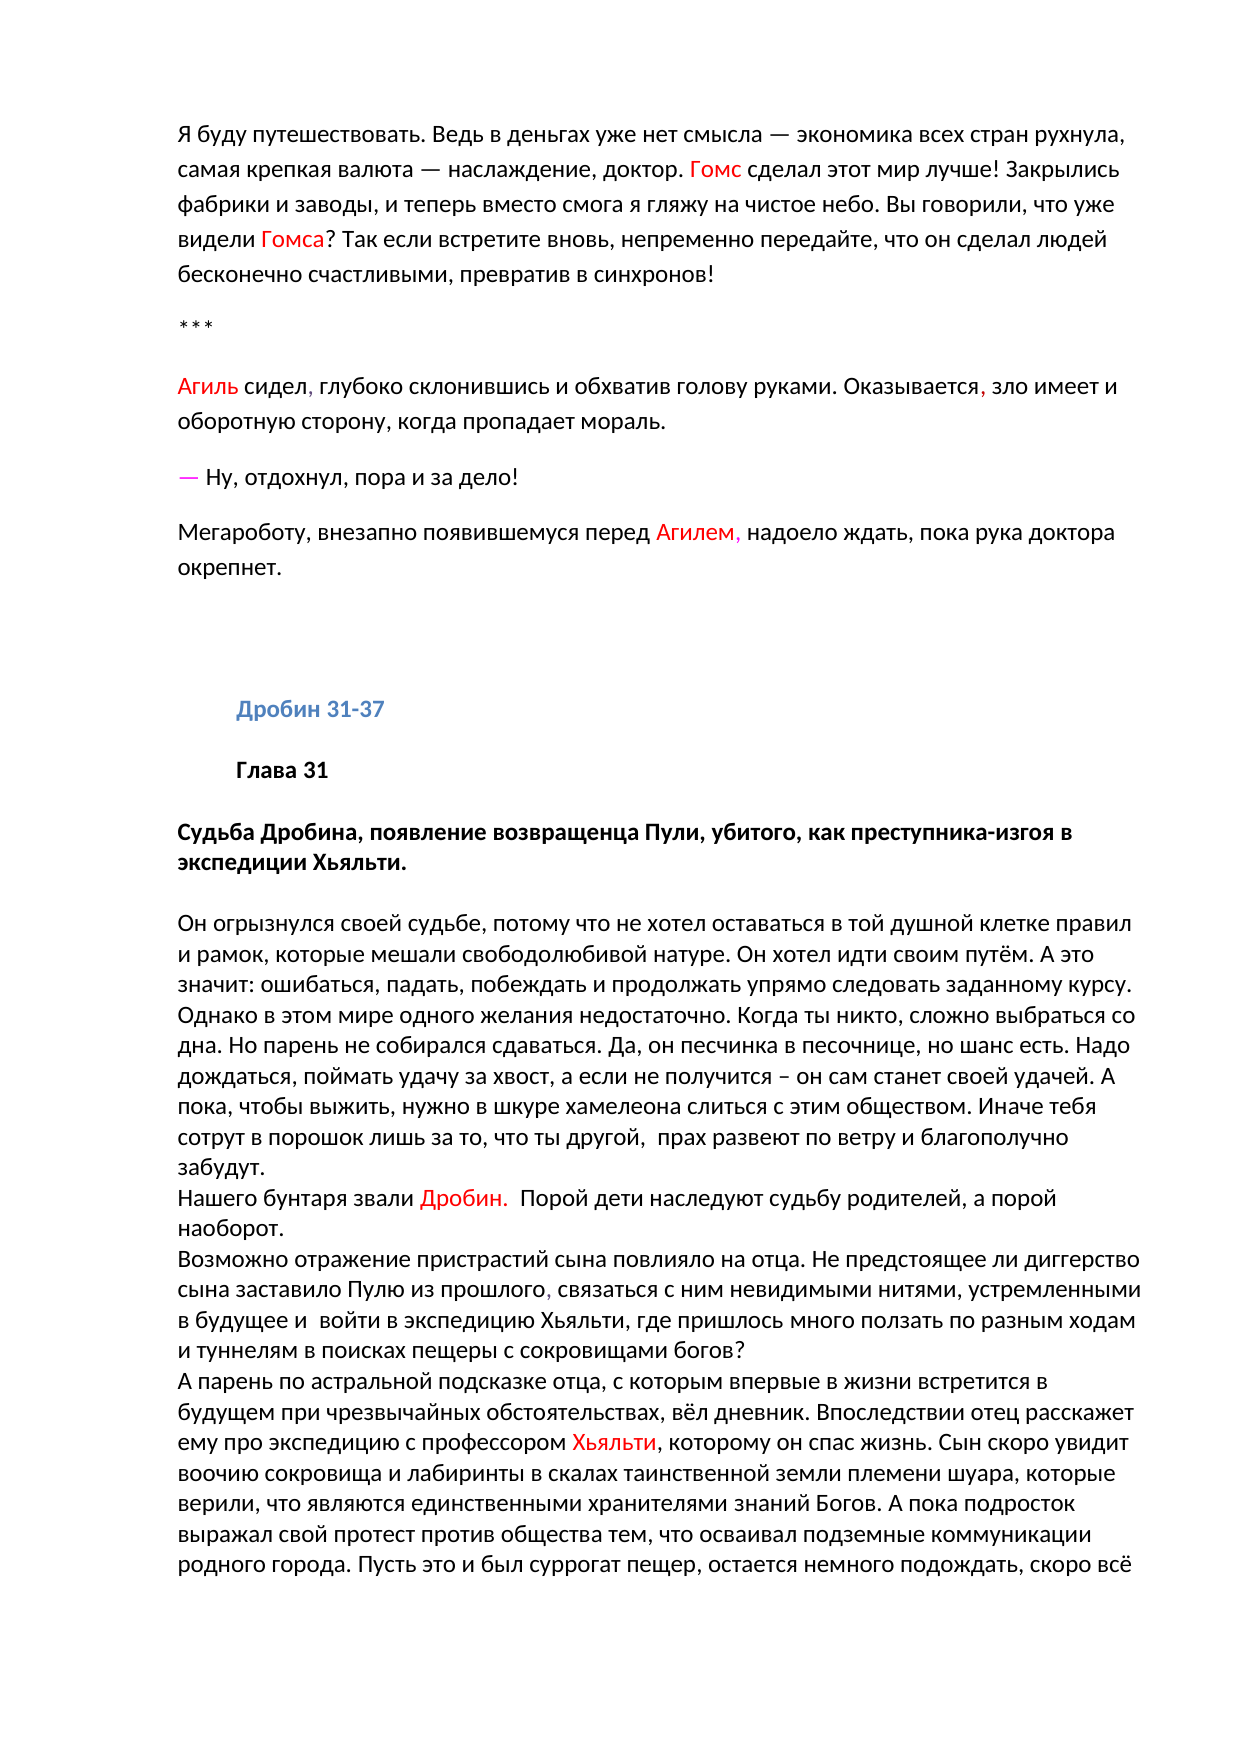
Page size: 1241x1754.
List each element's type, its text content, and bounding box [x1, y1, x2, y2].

text — Ну, отдохнул, пора и за дело! [177, 461, 1152, 491]
text Возможно отражение пристрастий сына повлияло на отца. Не предстоящее ли диггерство сына заставило Пулю из прошлого, связаться с ним невидимыми нитями, устремленными в будущее и войти в экспедицию Хьяльти, где пришлось много ползать по разным ходам и туннелям в поисках пещеры с сокровищами богов? [177, 1243, 1152, 1365]
text *** [177, 314, 1152, 344]
text Судьба Дробина, появление возвращенца Пули, убитого, как преступника-изгоя в экспедиции Хьяльти. [177, 816, 1152, 877]
text Агиль сидел, глубоко склонившись и обхватив голову руками. Оказывается, зло имеет и оборотную сторону, когда пропадает мораль. [177, 370, 1152, 435]
text Я буду путешествовать. Ведь в деньгах уже нет смысла — экономика всех стран рухнула, самая крепкая валюта — наслаждение, доктор. Гомс сделал этот мир лучше! Закрылись фабрики и заводы, и теперь вместо смога я гляжу на чистое небо. Вы говорили, что уже видели Гомса? Так если встретите вновь, непременно передайте, что он сделал людей бесконечно счастливыми, превратив в синхронов! [177, 118, 1152, 289]
text Дробин 31-37 [177, 694, 1152, 724]
text Нашего бунтаря звали Дробин. Порой дети наследуют судьбу родителей, а порой наоборот. [177, 1182, 1152, 1243]
text Глава 31 [177, 755, 1152, 785]
text Он огрызнулся своей судьбе, потому что не хотел оставаться в той душной клетке правил и рамок, которые мешали свободолюбивой натуре. Он хотел идти своим путём. А это значит: ошибаться, падать, побеждать и продолжать упрямо следовать заданному курсу. Однако в этом мире одного желания недостаточно. Когда ты никто, сложно выбраться со дна. Но парень не собирался сдаваться. Да, он песчинка в песочнице, но шанс есть. Надо дождаться, поймать удачу за хвост, а если не получится – он сам станет своей удачей. А пока, чтобы выжить, нужно в шкуре хамелеона слиться с этим обществом. Иначе тебя сотрут в порошок лишь за то, что ты другой, прах развеют по ветру и благополучно забудут. [177, 907, 1152, 1182]
text Мегароботу, внезапно появившемуся перед Агилем, надоело ждать, пока рука доктора окрепнет. [177, 516, 1152, 582]
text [177, 1365, 1152, 1579]
